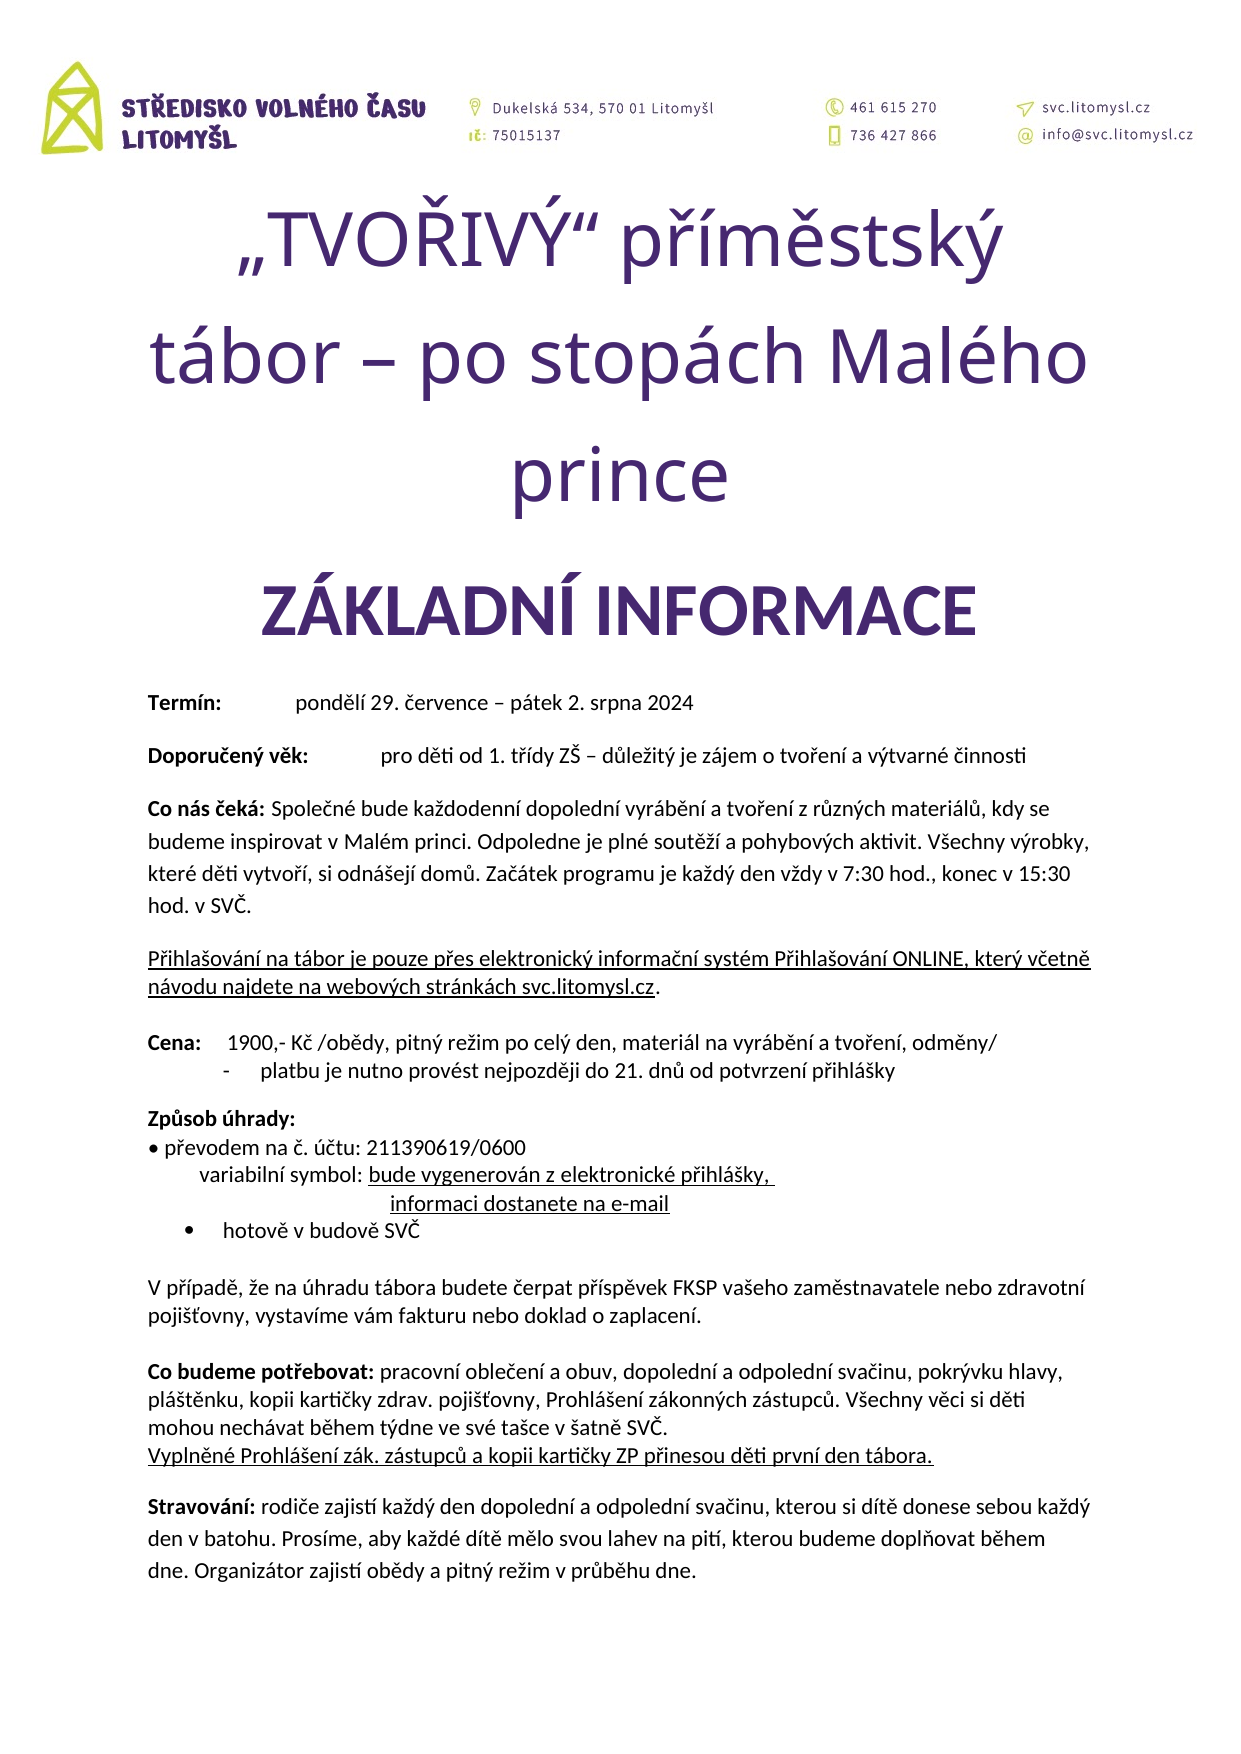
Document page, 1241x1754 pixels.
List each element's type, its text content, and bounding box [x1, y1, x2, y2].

list platbu je nutno provést nejpozději do 21. dnů od potvrzení přihlášky [223, 1056, 1092, 1084]
text Co budeme potřebovat: pracovní oblečení a obuv, dopolední a odpolední svačinu, pokrývku hlavy, pláštěnku, kopii kartičky zdrav. pojišťovny, Prohlášení zákonných zástupců. Všechny věci si děti mohou nechávat během týdne ve své tašce v šatně SVČ. [148, 1357, 1092, 1441]
text Termín: pondělí 29. července – pátek 2. srpna 2024 [148, 688, 1092, 717]
text „TVOŘIVÝ“ příměstský [148, 186, 1092, 288]
text V případě, že na úhradu tábora budete čerpat příspěvek FKSP vašeho zaměstnavatele nebo zdravotní pojišťovny, vystavíme vám fakturu nebo doklad o zaplacení. [148, 1273, 1092, 1329]
text Stravování: rodiče zajistí každý den dopolední a odpolední svačinu, kterou si dítě donese sebou každý den v batohu. Prosíme, aby každé dítě mělo svou lahev na pití, kterou budeme doplňovat během dne. Organizátor zajistí obědy a pitný režim v průběhu dne. [148, 1492, 1092, 1584]
picture [0, 9, 1237, 155]
text Vyplněné Prohlášení zák. zástupců a kopii kartičky ZP přinesou děti první den tábora. [148, 1441, 1092, 1469]
text Způsob úhrady: [148, 1104, 1092, 1133]
text Přihlašování na tábor je pouze přes elektronický informační systém Přihlašování ONLINE, který včetně návodu najdete na webových stránkách svc.litomysl.cz. [148, 944, 1092, 1000]
text Cena: 1900,- Kč /obědy, pitný režim po celý den, materiál na vyrábění a tvoření, odměny/ [148, 1028, 1092, 1056]
text Doporučený věk: pro děti od 1. třídy ZŠ – důležitý je zájem o tvoření a výtvarné činnosti [148, 742, 1092, 769]
text Co nás čeká: Společné bude každodenní dopolední vyrábění a tvoření z různých materiálů, kdy se budeme inspirovat v Malém princi. Odpoledne je plné soutěží a pohybových aktivit. Všechny výrobky, které děti vytvoří, si odnášejí domů. Začátek programu je každý den vždy v 7:30 hod., konec v 15:30 hod. v SVČ. [148, 794, 1092, 919]
text ZÁKLADNÍ INFORMACE [148, 562, 1092, 654]
text variabilní symbol: bude vygenerován z elektronické přihlášky, [148, 1161, 1092, 1189]
list hotově v budově SVČ [185, 1217, 1092, 1245]
text informaci dostanete na e-mail [369, 1189, 1092, 1217]
text • převodem na č. účtu: 211390619/0600 [148, 1133, 1092, 1161]
text tábor – po stopách Malého prince [148, 303, 1092, 523]
